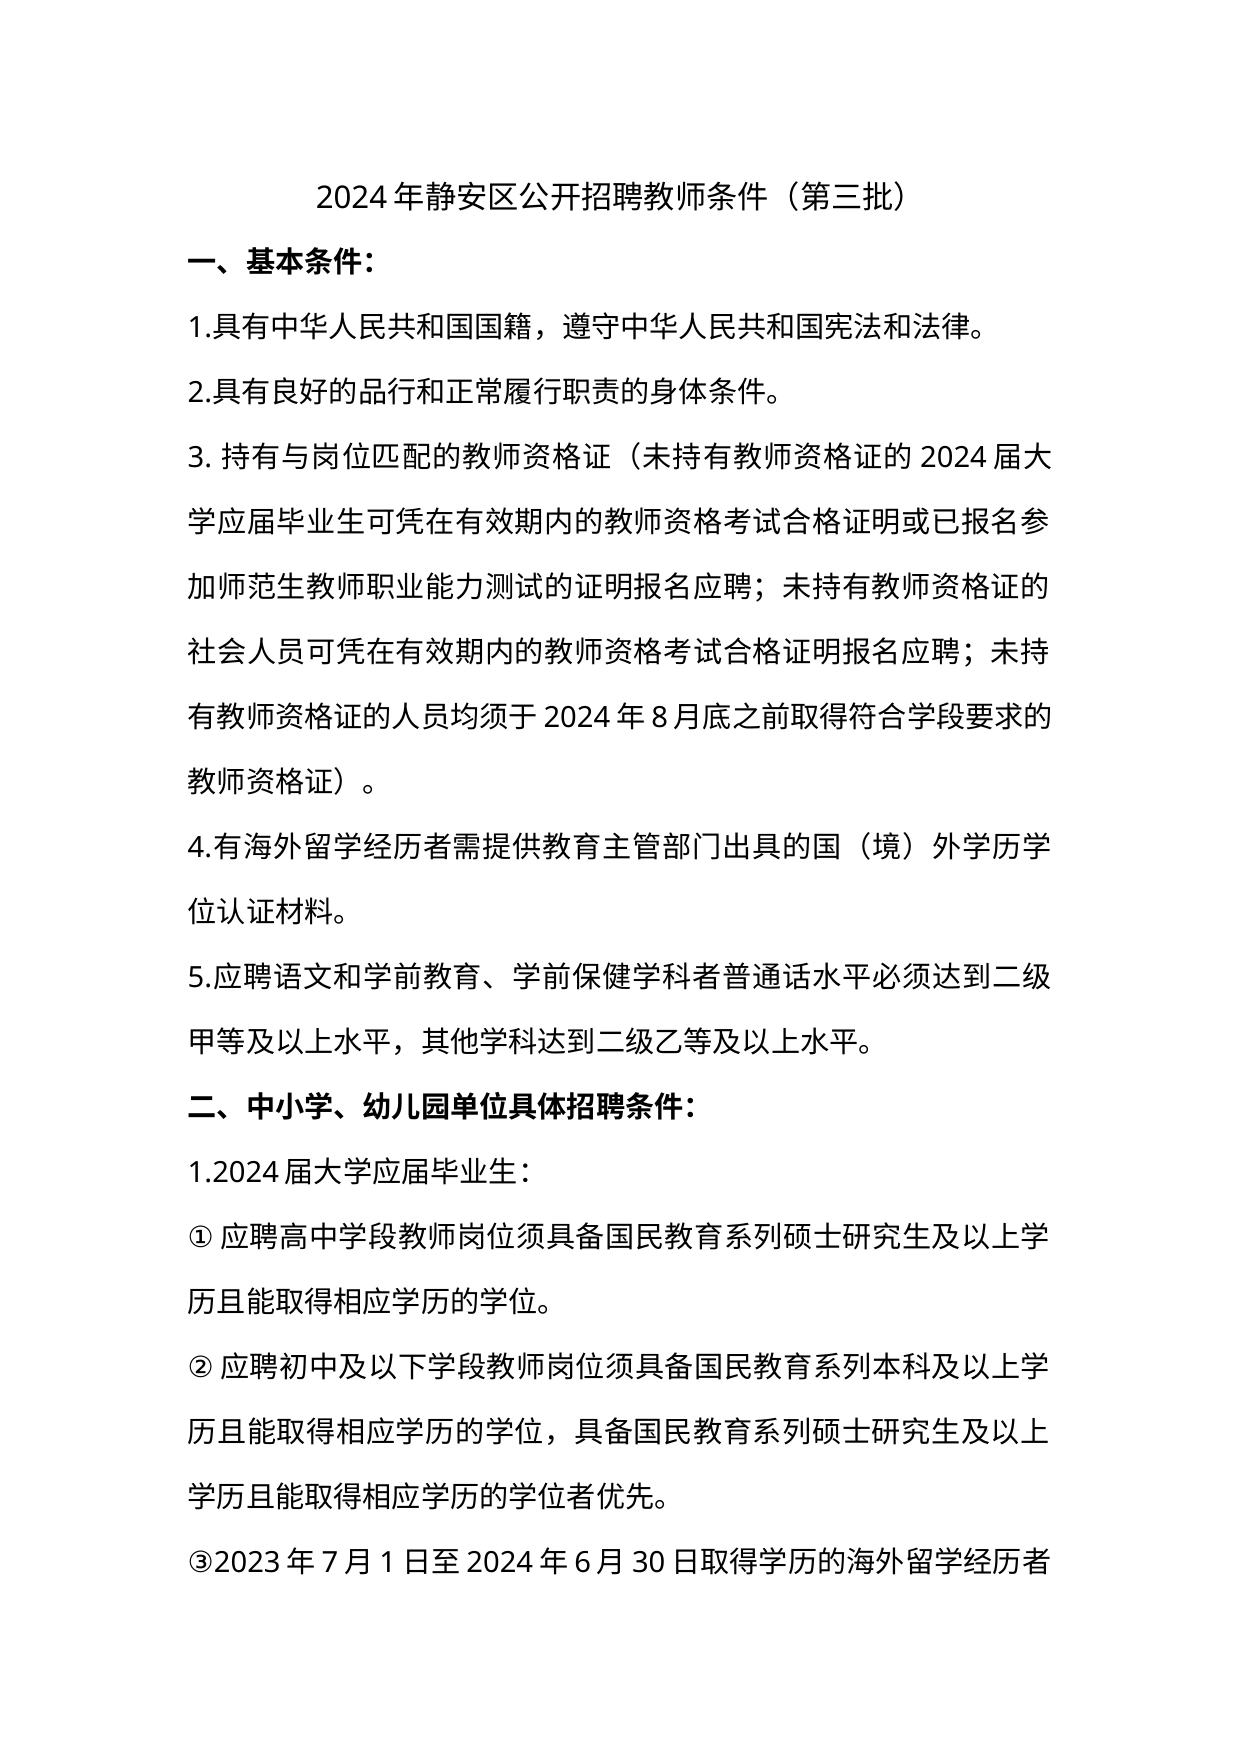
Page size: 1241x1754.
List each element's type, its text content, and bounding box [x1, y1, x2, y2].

text ①应聘高中学段教师岗位须具备国民教育系列硕士研究生及以上学历且能取得相应学历的学位。 [187, 1202, 1053, 1332]
text 1.具有中华人民共和国国籍，遵守中华人民共和国宪法和法律。 [187, 292, 1053, 357]
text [187, 1527, 1053, 1592]
text 5.应聘语文和学前教育、学前保健学科者普通话水平必须达到二级甲等及以上水平，其他学科达到二级乙等及以上水平。 [187, 942, 1053, 1072]
text 2024年静安区公开招聘教师条件（第三批） [187, 162, 1053, 227]
text 二、中小学、幼儿园单位具体招聘条件： [187, 1072, 1053, 1137]
text 2.具有良好的品行和正常履行职责的身体条件。 [187, 357, 1053, 422]
text 一、基本条件： [187, 227, 1053, 292]
text ②应聘初中及以下学段教师岗位须具备国民教育系列本科及以上学历且能取得相应学历的学位，具备国民教育系列硕士研究生及以上学历且能取得相应学历的学位者优先。 [187, 1332, 1053, 1527]
text 3. 持有与岗位匹配的教师资格证（未持有教师资格证的2024届大学应届毕业生可凭在有效期内的教师资格考试合格证明或已报名参加师范生教师职业能力测试的证明报名应聘；未持有教师资格证的社会人员可凭在有效期内的教师资格考试合格证明报名应聘；未持有教师资格证的人员均须于2024年8月底之前取得符合学段要求的教师资格证）。 [187, 422, 1053, 812]
text 1.2024届大学应届毕业生： [187, 1137, 1053, 1202]
text 4.有海外留学经历者需提供教育主管部门出具的国（境）外学历学位认证材料。 [187, 812, 1053, 942]
